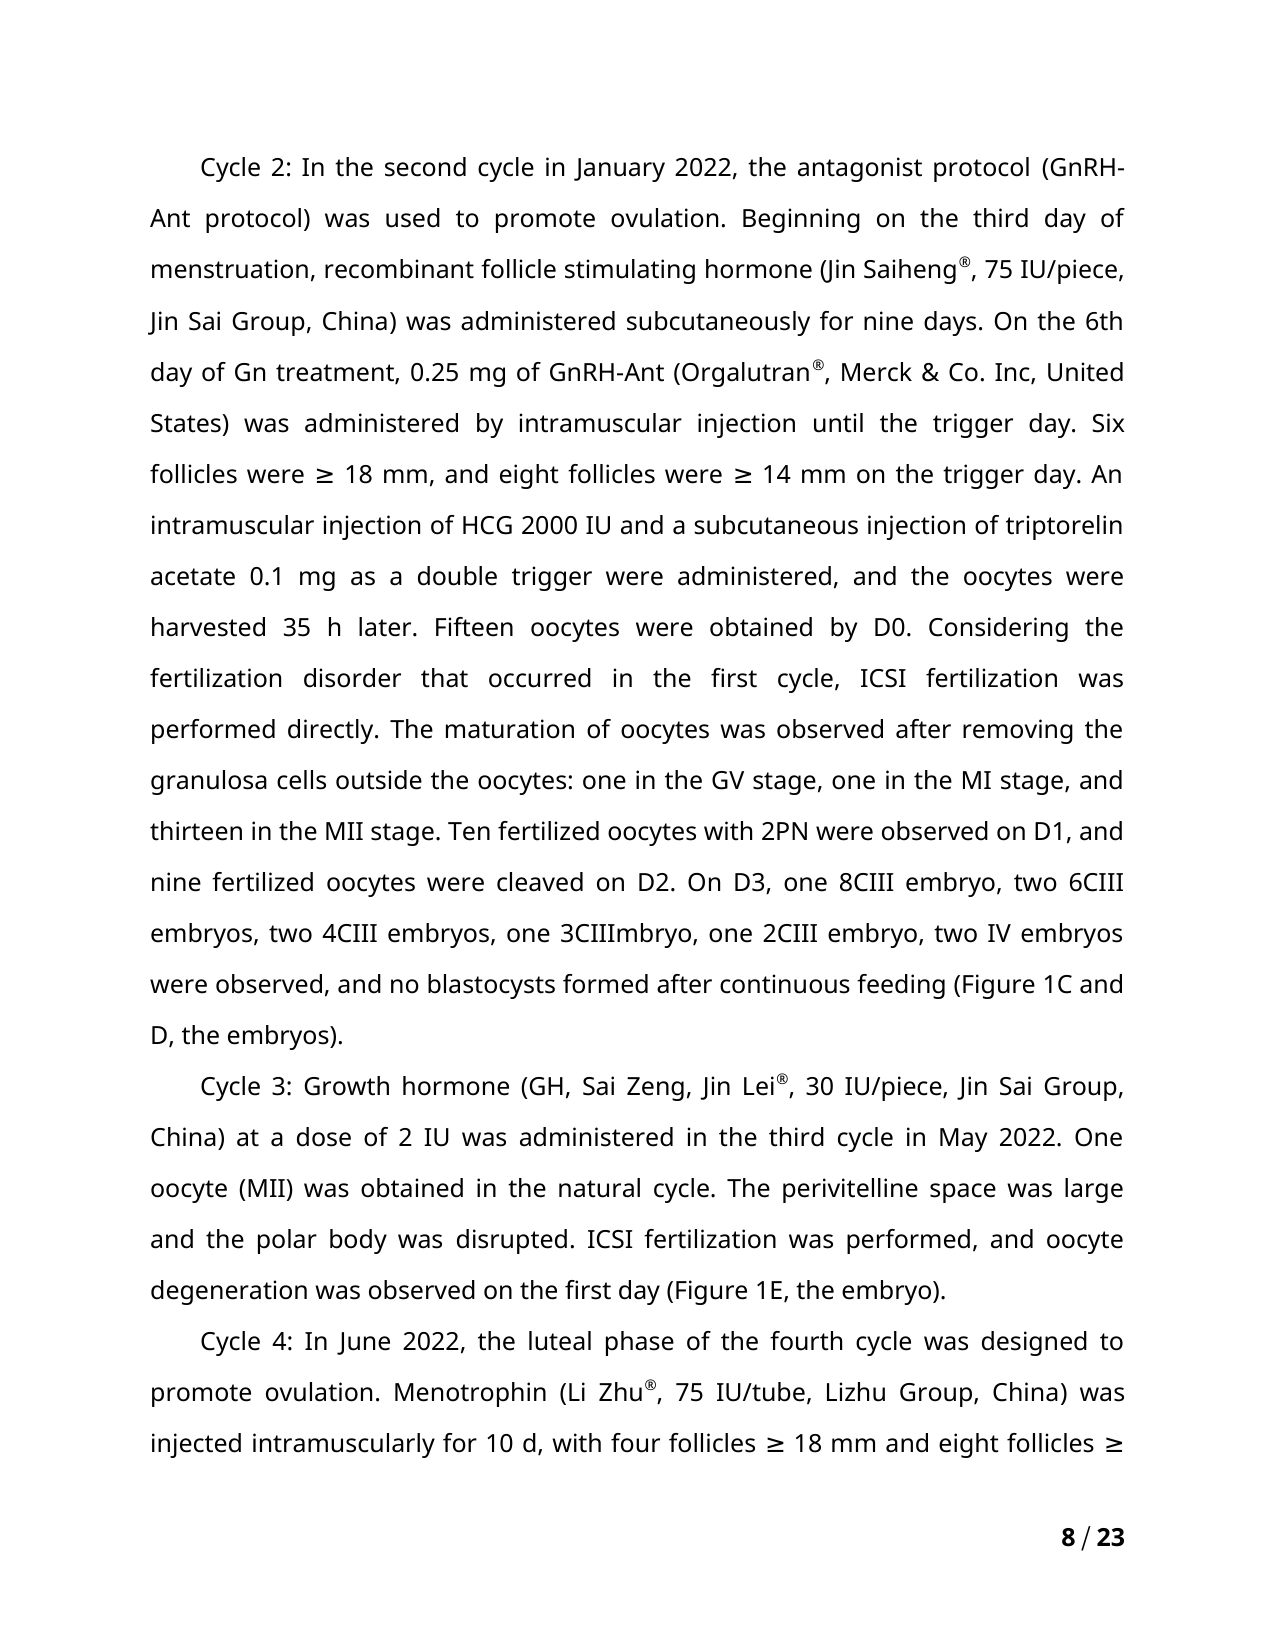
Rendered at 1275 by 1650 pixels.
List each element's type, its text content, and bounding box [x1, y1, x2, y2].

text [150, 1324, 1125, 1426]
text Cycle 3: Growth hormone (GH, Sai Zeng, Jin Lei®, 30 IU/piece, Jin Sai Group, China) at a dose of 2 IU was administered in the third cycle in May 2022. One oocyte (MII) was obtained in the natural cycle. The perivitelline space was large and the polar body was disrupted. ICSI fertilization was performed, and oocyte degeneration was observed on the first day (Figure 1E, the embryo). [150, 1069, 1125, 1171]
text Cycle 2: In the second cycle in January 2022, the antagonist protocol (GnRH-Ant protocol) was used to promote ovulation. Beginning on the third day of menstruation, recombinant follicle stimulating hormone (Jin Saiheng®, 75 IU/piece, Jin Sai Group, China) was administered subcutaneously for nine days. On the 6th day of Gn treatment, 0.25 mg of GnRH-Ant (Orgalutran®, Merck & Co. Inc, United States) was administered by intramuscular injection until the trigger day. Six follicles were ≥ 18 mm, and eight follicles were ≥ 14 mm on the trigger day. An intramuscular injection of HCG 2000 IU and a subcutaneous injection of triptorelin acetate 0.1 mg as a double trigger were administered, and the oocytes were harvested 35 h later. Fifteen oocytes were obtained by D0. Considering the fertilization disorder that occurred in the first cycle, ICSI fertilization was performed directly. The maturation of oocytes was observed after removing the granulosa cells outside the oocytes: one in the GV stage, one in the MI stage, and thirteen in the MII stage. Ten fertilized oocytes with 2PN were observed on D1, and nine fertilized oocytes were cleaved on D2. On D3, one 8CIII embryo, two 6CIII embryos, two 4CIII embryos, one 3CIIImbryo, one 2CIII embryo, two IV embryos were observed, and no blastocysts formed after continuous feeding (Figure 1C and D, the embryos). [150, 150, 1125, 1052]
text Cycle 3: Growth hormone (GH, Sai Zeng, Jin Lei®, 30 IU/piece, Jin Sai Group, China) at a dose of 2 IU was administered in the third cycle in May 2022. One oocyte (MII) was obtained in the natural cycle. The perivitelline space was large and the polar body was disrupted. ICSI fertilization was performed, and oocyte degeneration was observed on the first day (Figure 1E, the embryo). [150, 1205, 1125, 1307]
